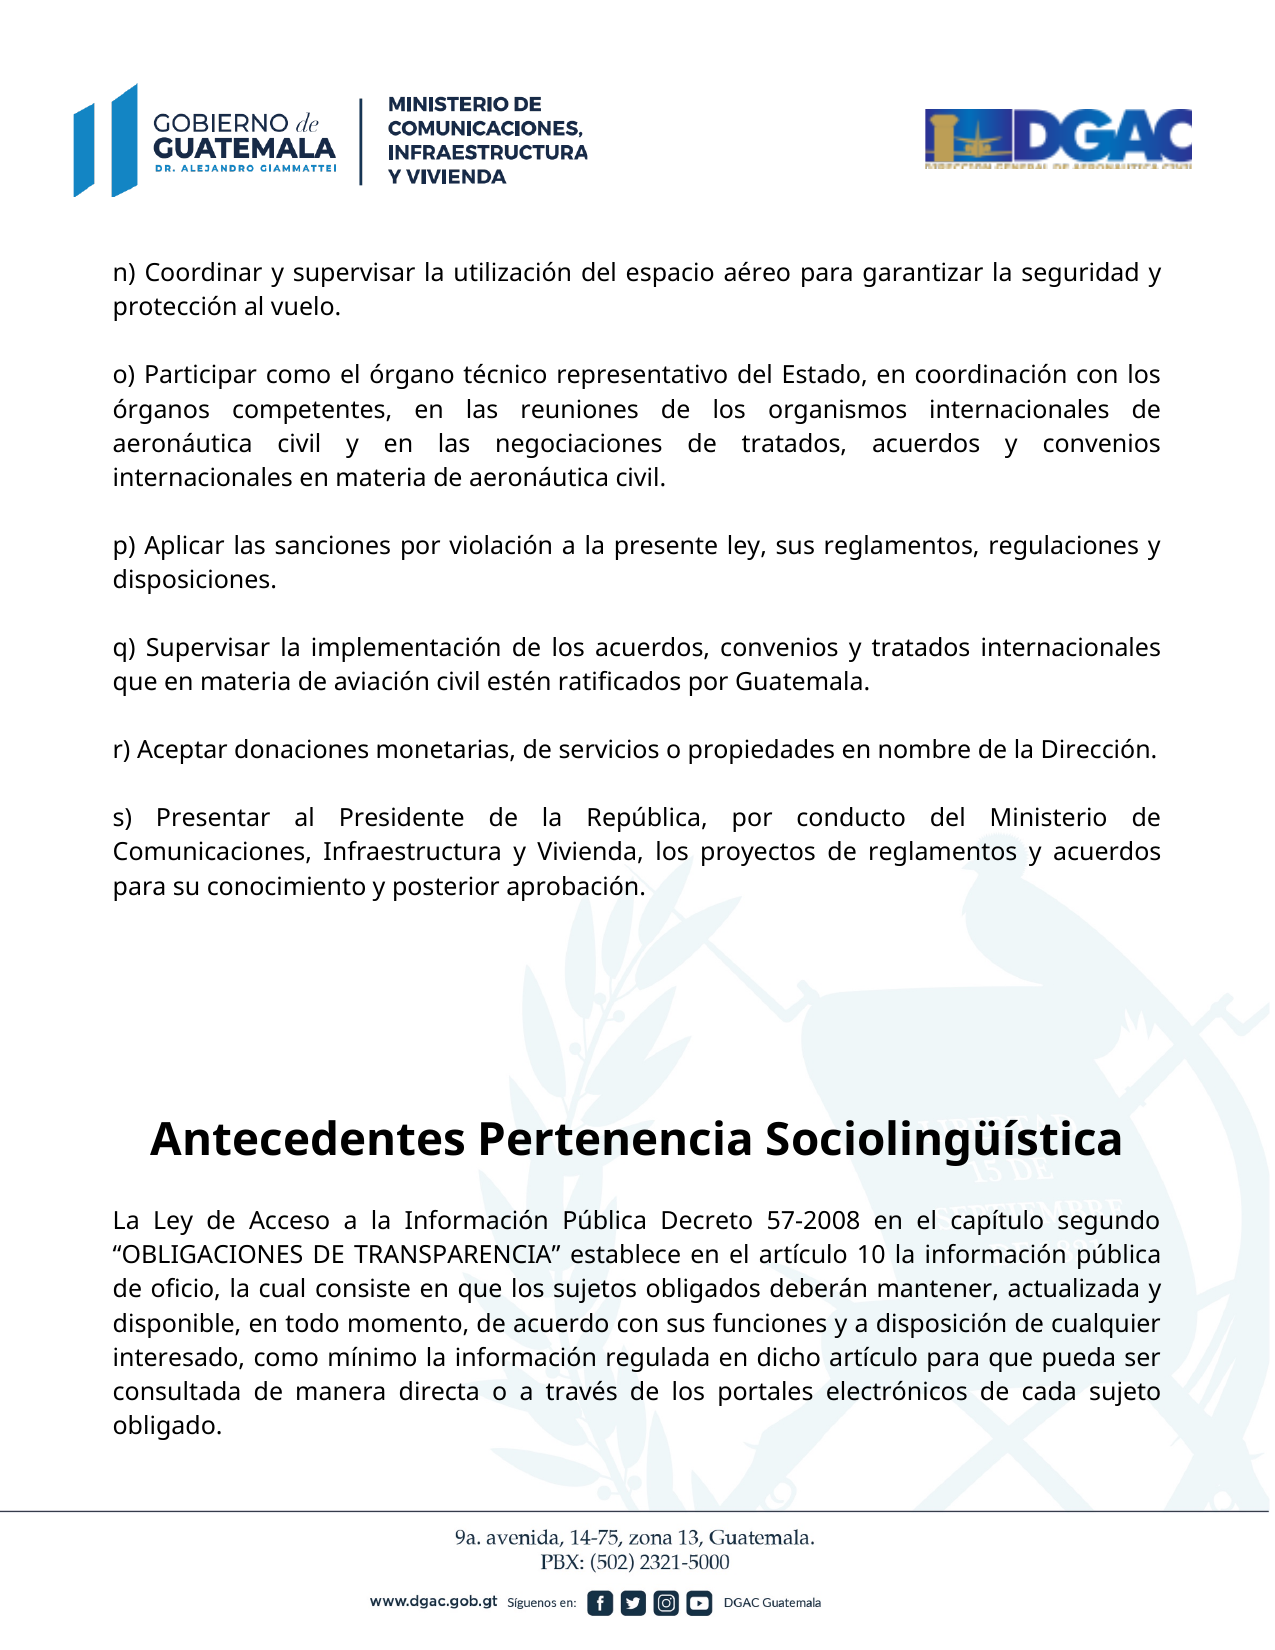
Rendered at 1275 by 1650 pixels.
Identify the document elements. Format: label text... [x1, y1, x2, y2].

text s) Presentar al Presidente de la República, por conducto del Ministerio de Comunicaciones, Infraestructura y Vivienda, los proyectos de reglamentos y acuerdos para su conocimiento y posterior aprobación. [112, 800, 1162, 902]
text Antecedentes Pertenencia Sociolingüística [112, 1107, 1162, 1169]
text q) Supervisar la implementación de los acuerdos, convenios y tratados internacionales que en materia de aviación civil estén ratificados por Guatemala. [112, 630, 1162, 698]
text p) Aplicar las sanciones por violación a la presente ley, sus reglamentos, regulaciones y disposiciones. [112, 527, 1162, 596]
picture [0, 0, 1270, 1650]
text La Ley de Acceso a la Información Pública Decreto 57-2008 en el capítulo segundo “OBLIGACIONES DE TRANSPARENCIA” establece en el artículo 10 la información pública de oficio, la cual consiste en que los sujetos obligados deberán mantener, actualizada y disponible, en todo momento, de acuerdo con sus funciones y a disposición de cualquier interesado, como mínimo la información regulada en dicho artículo para que pueda ser consultada de manera directa o a través de los portales electrónicos de cada sujeto obligado. [112, 1203, 1162, 1441]
text n) Coordinar y supervisar la utilización del espacio aéreo para garantizar la seguridad y protección al vuelo. [112, 255, 1162, 323]
text r) Aceptar donaciones monetarias, de servicios o propiedades en nombre de la Dirección. [112, 732, 1162, 766]
text o) Participar como el órgano técnico representativo del Estado, en coordinación con los órganos competentes, en las reuniones de los organismos internacionales de aeronáutica civil y en las negociaciones de tratados, acuerdos y convenios internacionales en materia de aeronáutica civil. [112, 357, 1162, 493]
